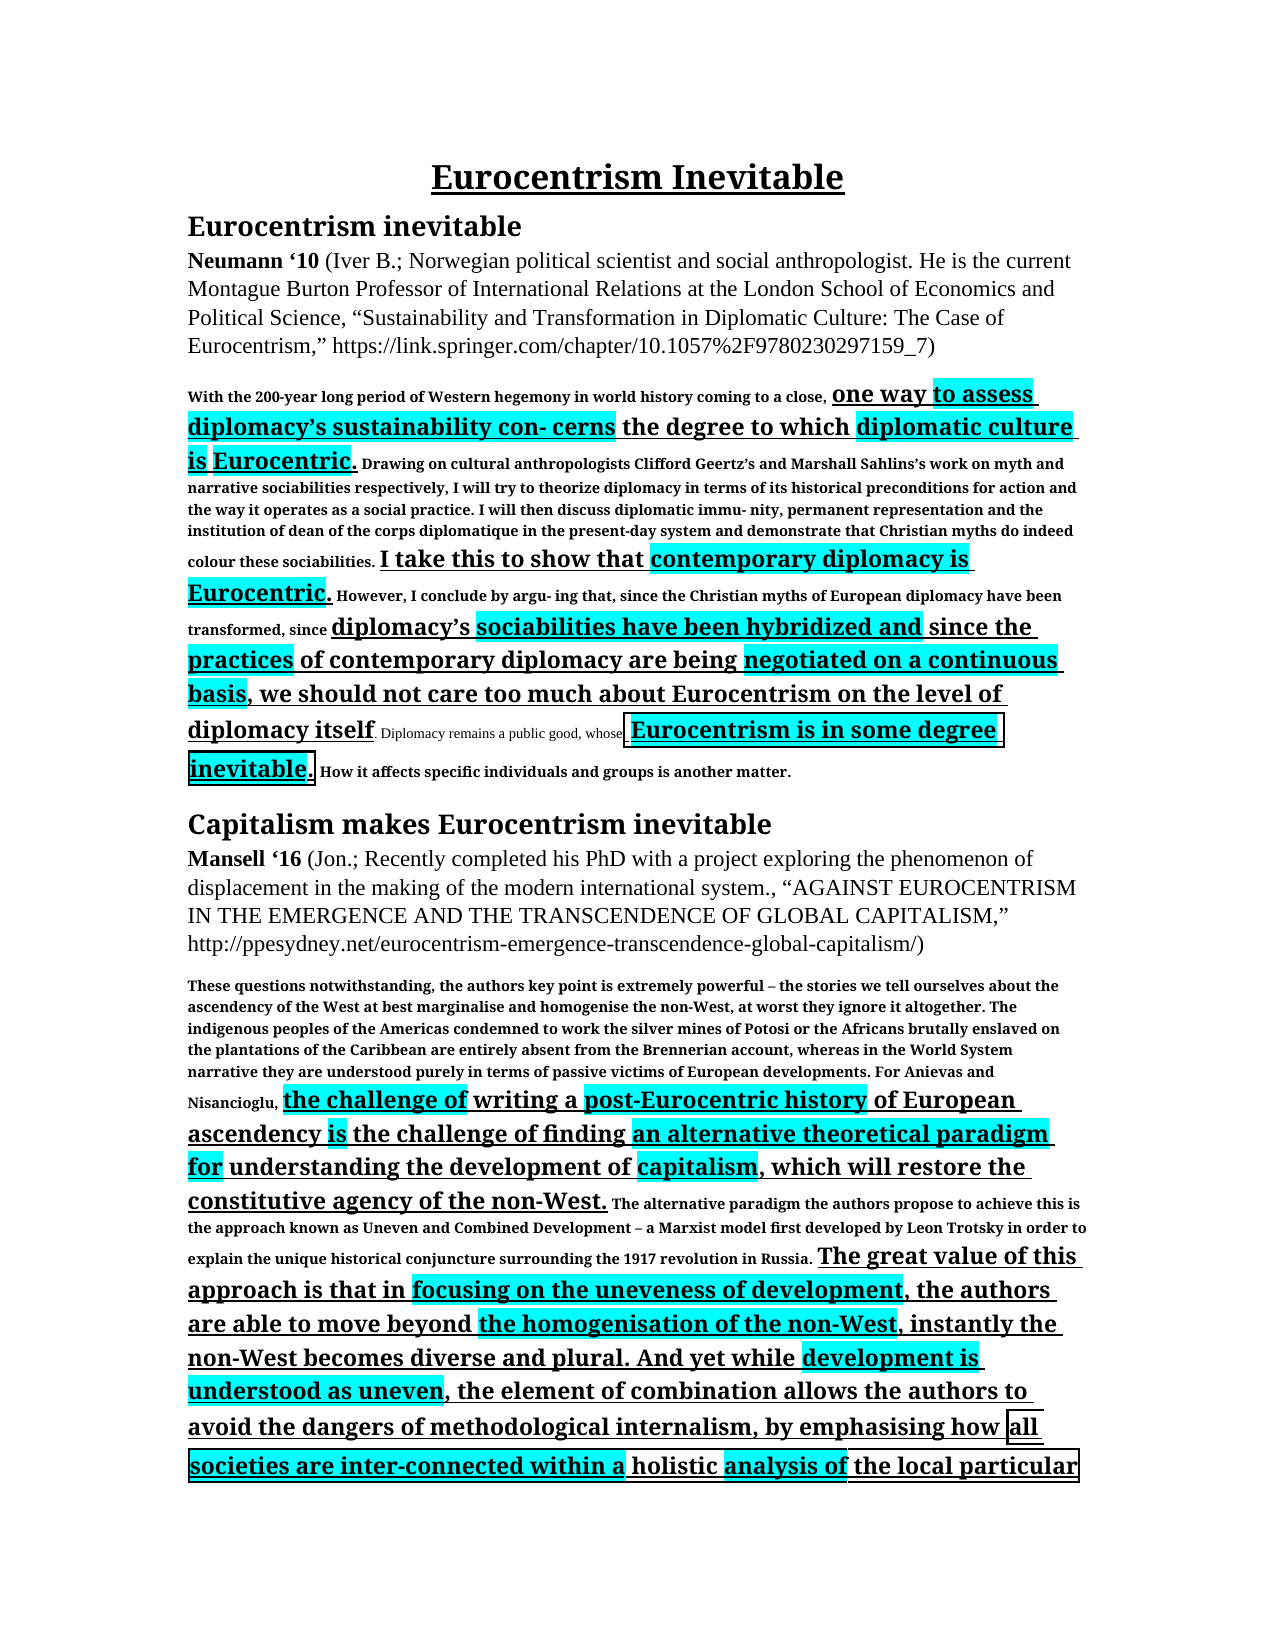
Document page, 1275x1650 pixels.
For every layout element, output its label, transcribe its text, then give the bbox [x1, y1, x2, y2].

text Mansell ‘16 (Jon.; Recently completed his PhD with a project exploring the phenomenon of displacement in the making of the modern international system., “AGAINST EUROCENTRISM IN THE EMERGENCE AND THE TRANSCENDENCE OF GLOBAL CAPITALISM,” http://ppesydney.net/eurocentrism-emergence-transcendence-global-capitalism/) [187, 845, 1087, 957]
subtitle Capitalism makes Eurocentrism inevitable [187, 805, 1087, 842]
subtitle Eurocentrism Inevitable [187, 154, 1087, 199]
subtitle Eurocentrism inevitable [187, 207, 1087, 244]
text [187, 976, 1087, 1483]
text Neumann ‘10 (Iver B.; Norwegian political scientist and social anthropologist. He is the current Montague Burton Professor of International Relations at the London School of Economics and Political Science, “Sustainability and Transformation in Diplomatic Culture: The Case of Eurocentrism,” https://link.springer.com/chapter/10.1057%2F9780230297159_7) [187, 247, 1087, 359]
text With the 200-year long period of Western hegemony in world history coming to a close, one way to assess diplomacy’s sustainability con- cerns the degree to which diplomatic culture is Eurocentric. Drawing on cultural anthropologists Clifford Geertz’s and Marshall Sahlins’s work on myth and narrative sociabilities respectively, I will try to theorize diplomacy in terms of its historical preconditions for action and the way it operates as a social practice. I will then discuss diplomatic immu- nity, permanent representation and the institution of dean of the corps diplomatique in the present-day system and demonstrate that Christian myths do indeed colour these sociabilities. I take this to show that contemporary diplomacy is Eurocentric. However, I conclude by argu- ing that, since the Christian myths of European diplomacy have been transformed, since diplomacy’s sociabilities have been hybridized and since the practices of contemporary diplomacy are being negotiated on a continuous basis, we should not care too much about Eurocentrism on the level of diplomacy itself. Diplomacy remains a public good, whose Eurocentrism is in some degree inevitable. How it affects specific individuals and groups is another matter. [187, 377, 1087, 786]
